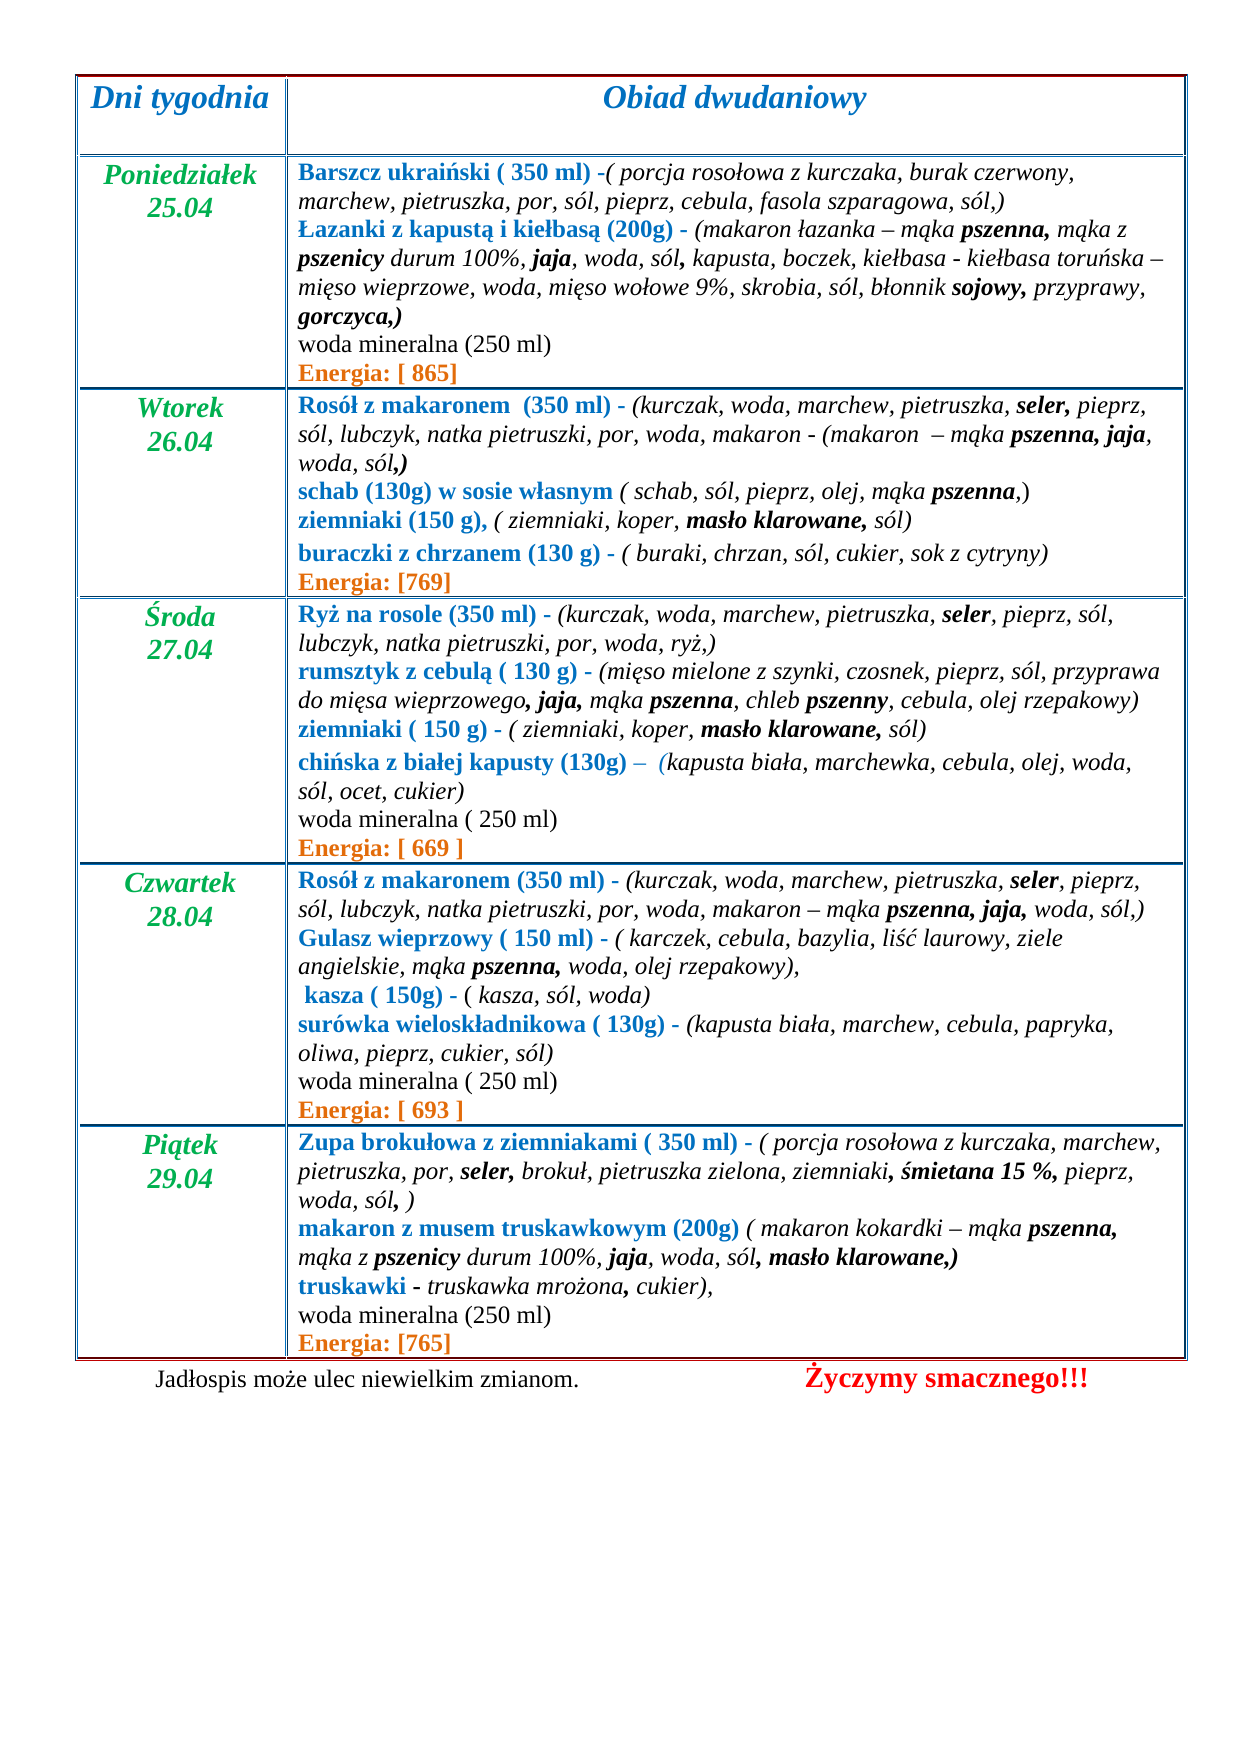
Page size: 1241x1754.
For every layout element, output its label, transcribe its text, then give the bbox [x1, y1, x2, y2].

table_cell Zupa brokułowa z ziemniakami ( 350 ml) - ( porcja rosołowa z kurczaka, marchew, pietruszka, por, seler, brokuł, pietruszka zielona, ziemniaki, śmietana 15 %, pieprz, woda, sól, ) makaron z musem truskawkowym (200g) ( makaron kokardki – mąka pszenna, mąka z pszenicy durum 100%, jaja, woda, sól, masło klarowane,) truskawki - truskawka mrożona, cukier), woda mineralna (250 ml) Energia: [765] [287, 1124, 1184, 1357]
table_cell Poniedziałek 25.04 [76, 154, 287, 387]
table_cell Wtorek 26.04 [78, 387, 285, 596]
table_cell Barszcz ukraiński ( 350 ml) -( porcja rosołowa z kurczaka, burak czerwony, marchew, pietruszka, por, sól, pieprz, cebula, fasola szparagowa, sól,) Łazanki z kapustą i kiełbasą (200g) - (makaron łazanka – mąka pszenna, mąka z pszenicy durum 100%, jaja, woda, sól, kapusta, boczek, kiełbasa - kiełbasa toruńska – mięso wieprzowe, woda, mięso wołowe 9%, skrobia, sól, błonnik sojowy, przyprawy, gorczyca,) woda mineralna (250 ml) Energia: [ 865] [287, 154, 1186, 387]
table_cell Czwartek 28.04 [78, 862, 285, 1124]
table_header Obiad dwudaniowy [287, 77, 1184, 154]
table_header Dni tygodnia [78, 77, 287, 154]
table_cell Ryż na rosole (350 ml) - (kurczak, woda, marchew, pietruszka, seler, pieprz, sól, lubczyk, natka pietruszki, por, woda, ryż,) rumsztyk z cebulą ( 130 g) - (mięso mielone z szynki, czosnek, pieprz, sól, przyprawa do mięsa wieprzowego, jaja, mąka pszenna, chleb pszenny, cebula, olej rzepakowy) ziemniaki ( 150 g) - ( ziemniaki, koper, masło klarowane, sól) chińska z białej kapusty (130g) – (kapusta biała, marchewka, cebula, olej, woda, sól, ocet, cukier) woda mineralna ( 250 ml) Energia: [ 669 ] [287, 596, 1186, 862]
text Jadłospis może ulec niewielkim zmianom. Życzymy smacznego!!! [74, 1361, 1152, 1394]
table_cell Rosół z makaronem (350 ml) - (kurczak, woda, marchew, pietruszka, seler, pieprz, sól, lubczyk, natka pietruszki, por, woda, makaron - (makaron – mąka pszenna, jaja, woda, sól,) schab (130g) w sosie własnym ( schab, sól, pieprz, olej, mąka pszenna,) ziemniaki (150 g), ( ziemniaki, koper, masło klarowane, sól) buraczki z chrzanem (130 g) - ( buraki, chrzan, sól, cukier, sok z cytryny) Energia: [769] [288, 387, 1184, 596]
table_cell Piątek 29.04 [78, 1124, 287, 1357]
table_cell Środa 27.04 [76, 596, 287, 862]
table_cell Rosół z makaronem (350 ml) - (kurczak, woda, marchew, pietruszka, seler, pieprz, sól, lubczyk, natka pietruszki, por, woda, makaron – mąka pszenna, jaja, woda, sól,) Gulasz wieprzowy ( 150 ml) - ( karczek, cebula, bazylia, liść laurowy, ziele angielskie, mąka pszenna, woda, olej rzepakowy), kasza ( 150g) - ( kasza, sól, woda) surówka wieloskładnikowa ( 130g) - (kapusta biała, marchew, cebula, papryka, oliwa, pieprz, cukier, sól) woda mineralna ( 250 ml) Energia: [ 693 ] [288, 862, 1184, 1124]
